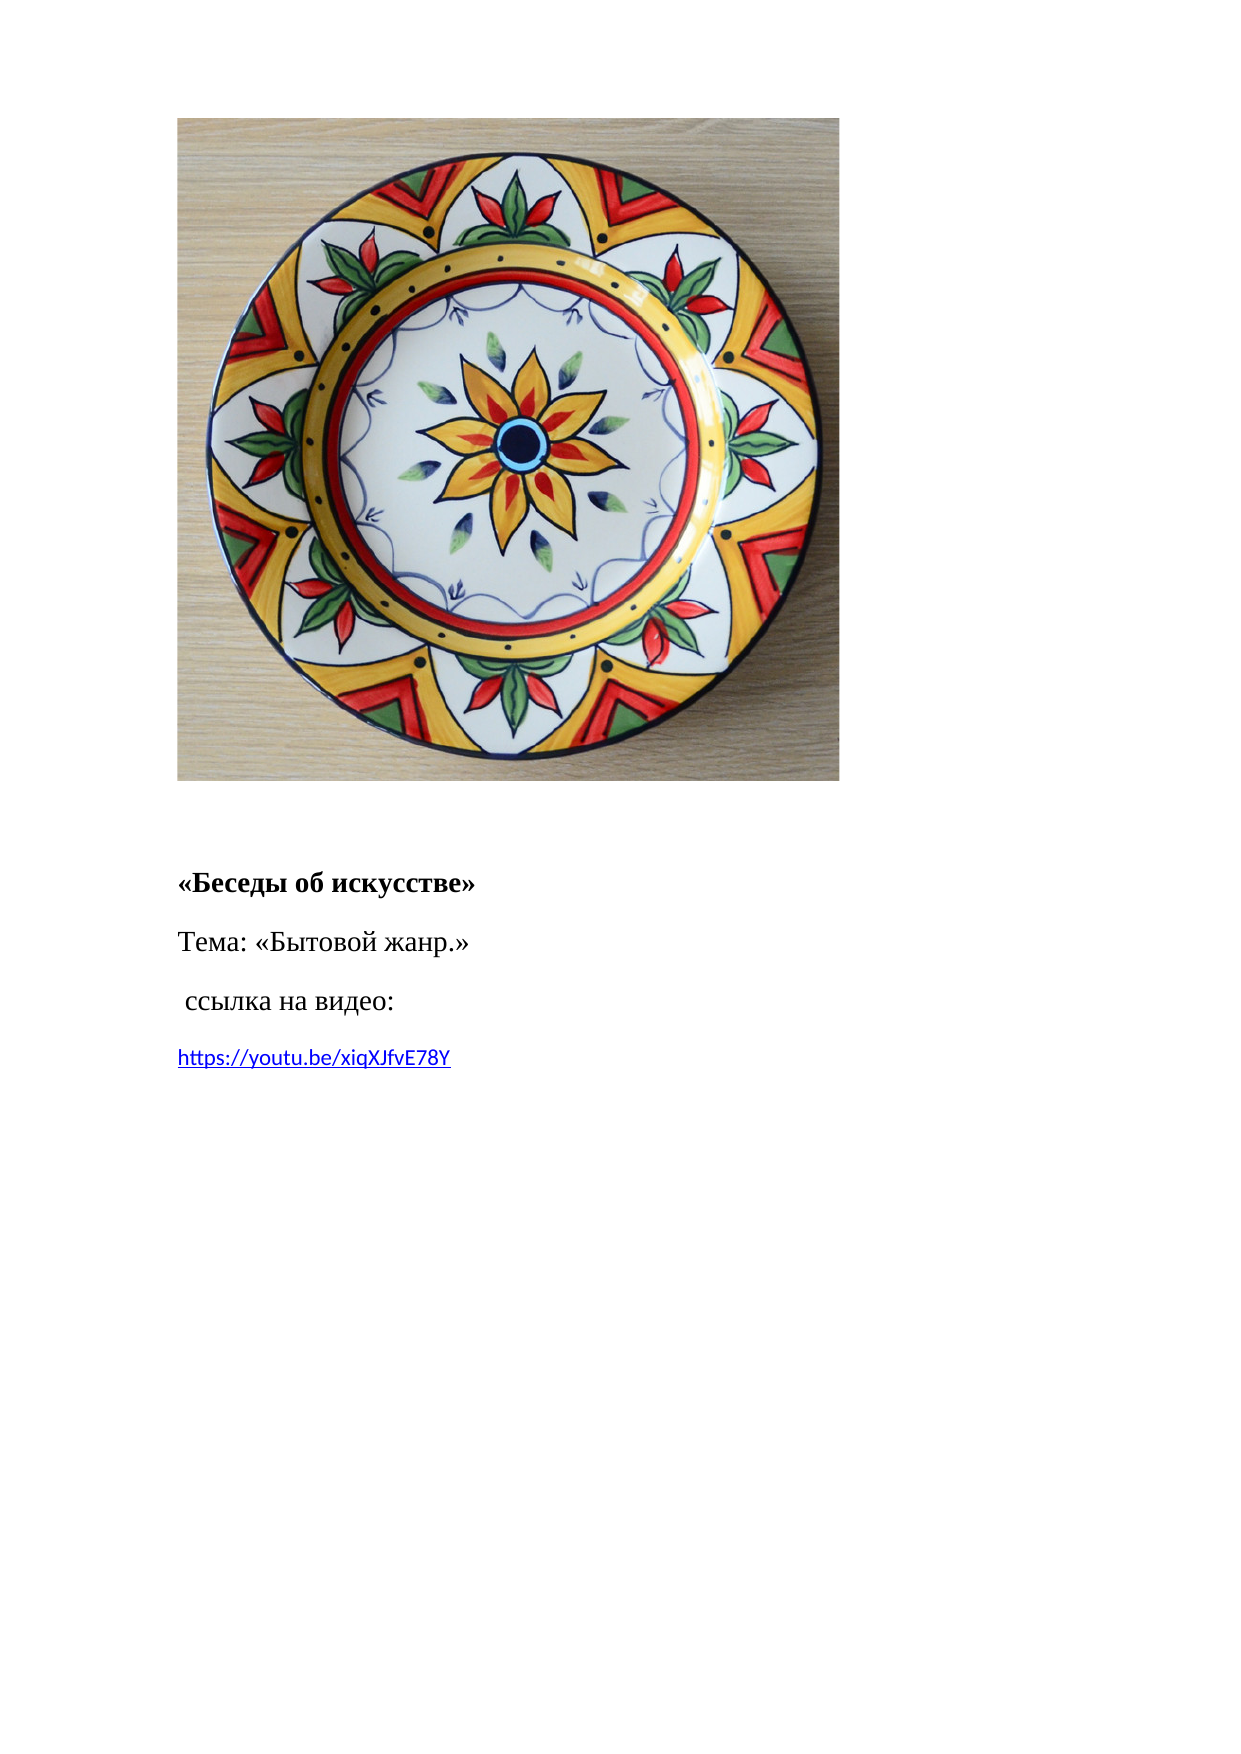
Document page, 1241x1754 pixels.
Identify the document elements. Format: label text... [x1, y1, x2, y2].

text «Беседы об искусстве» [177, 865, 1152, 898]
text ссылка на видео: [177, 983, 1152, 1017]
text Тема: «Бытовой жанр.» [177, 924, 1152, 958]
picture [177, 118, 840, 781]
text https://youtu.be/xiqXJfvE78Y [177, 1043, 1152, 1071]
